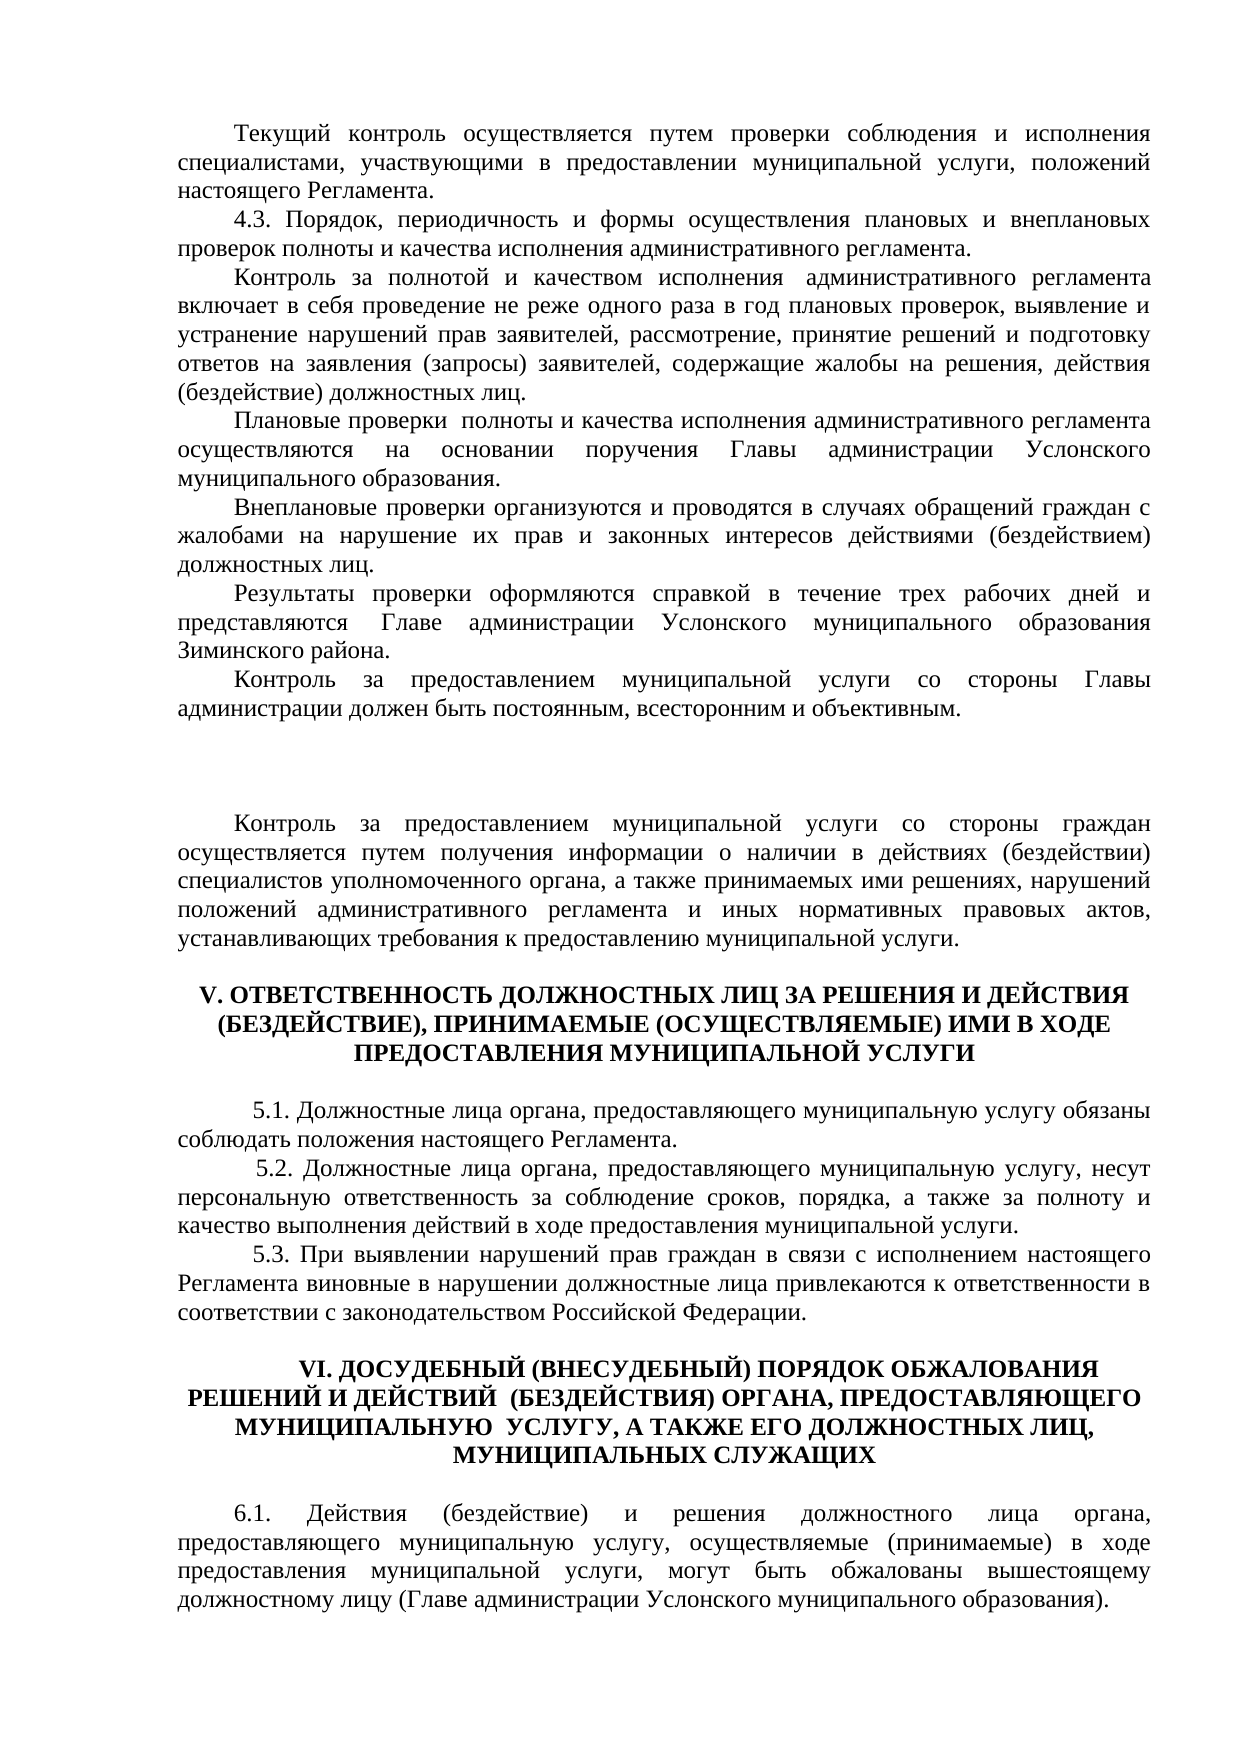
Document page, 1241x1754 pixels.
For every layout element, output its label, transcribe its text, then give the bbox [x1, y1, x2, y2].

text Текущий контроль осуществляется путем проверки соблюдения и исполнения специалистами, участвующими в предоставлении муниципальной услуги, положений настоящего Регламента. [177, 118, 1152, 204]
text VI. ДОСУДЕБНЫЙ (ВНЕСУДЕБНЫЙ) ПОРЯДОК ОБЖАЛОВАНИЯ РЕШЕНИЙ И ДЕЙСТВИЙ (БЕЗДЕЙСТВИЯ) ОРГАНА, ПРЕДОСТАВЛЯЮЩЕГО МУНИЦИПАЛЬНУЮ УСЛУГУ, А ТАКЖЕ ЕГО ДОЛЖНОСТНЫХ ЛИЦ, МУНИЦИПАЛЬНЫХ СЛУЖАЩИХ [177, 1354, 1152, 1469]
text Результаты проверки оформляются справкой в течение трех рабочих дней и представляются Главе администрации Услонского муниципального образования Зиминского района. [177, 578, 1152, 664]
text 5.1. Должностные лица органа, предоставляющего муниципальную услугу обязаны соблюдать положения настоящего Регламента. [177, 1096, 1152, 1153]
text 6.1. Действия (бездействие) и решения должностного лица органа, предоставляющего муниципальную услугу, осуществляемые (принимаемые) в ходе предоставления муниципальной услуги, могут быть обжалованы вышестоящему должностному лицу (Главе администрации Услонского муниципального образования). [177, 1498, 1152, 1613]
text Плановые проверки полноты и качества исполнения административного регламента осуществляются на основании поручения Главы администрации Услонского муниципального образования. [177, 406, 1152, 492]
text Внеплановые проверки организуются и проводятся в случаях обращений граждан с жалобами на нарушение их прав и законных интересов действиями (бездействием) должностных лиц. [177, 492, 1152, 578]
text Контроль за полнотой и качеством исполнения административного регламента включает в себя проведение не реже одного раза в год плановых проверок, выявление и устранение нарушений прав заявителей, рассмотрение, принятие решений и подготовку ответов на заявления (запросы) заявителей, содержащие жалобы на решения, действия (бездействие) должностных лиц. [177, 262, 1152, 406]
text Контроль за предоставлением муниципальной услуги со стороны граждан осуществляется путем получения информации о наличии в действиях (бездействии) специалистов уполномоченного органа, а также принимаемых ими решениях, нарушений положений административного регламента и иных нормативных правовых актов, устанавливающих требования к предоставлению муниципальной услуги. [177, 808, 1152, 952]
text V. ОТВЕТСТВЕННОСТЬ ДОЛЖНОСТНЫХ ЛИЦ ЗА РЕШЕНИЯ И ДЕЙСТВИЯ (БЕЗДЕЙСТВИЕ), ПРИНИМАЕМЫЕ (ОСУЩЕСТВЛЯЕМЫЕ) ИМИ В ХОДЕ ПРЕДОСТАВЛЕНИЯ МУНИЦИПАЛЬНОЙ УСЛУГИ [177, 981, 1152, 1067]
text 5.3. При выявлении нарушений прав граждан в связи с исполнением настоящего Регламента виновные в нарушении должностные лица привлекаются к ответственности в соответствии с законодательством Российской Федерации. [177, 1239, 1152, 1326]
text 5.2. Должностные лица органа, предоставляющего муниципальную услугу, несут персональную ответственность за соблюдение сроков, порядка, а также за полноту и качество выполнения действий в ходе предоставления муниципальной услуги. [177, 1153, 1152, 1239]
text 4.3. Порядок, периодичность и формы осуществления плановых и внеплановых проверок полноты и качества исполнения административного регламента. [177, 204, 1152, 262]
text Контроль за предоставлением муниципальной услуги со стороны Главы администрации должен быть постоянным, всесторонним и объективным. [177, 664, 1152, 722]
